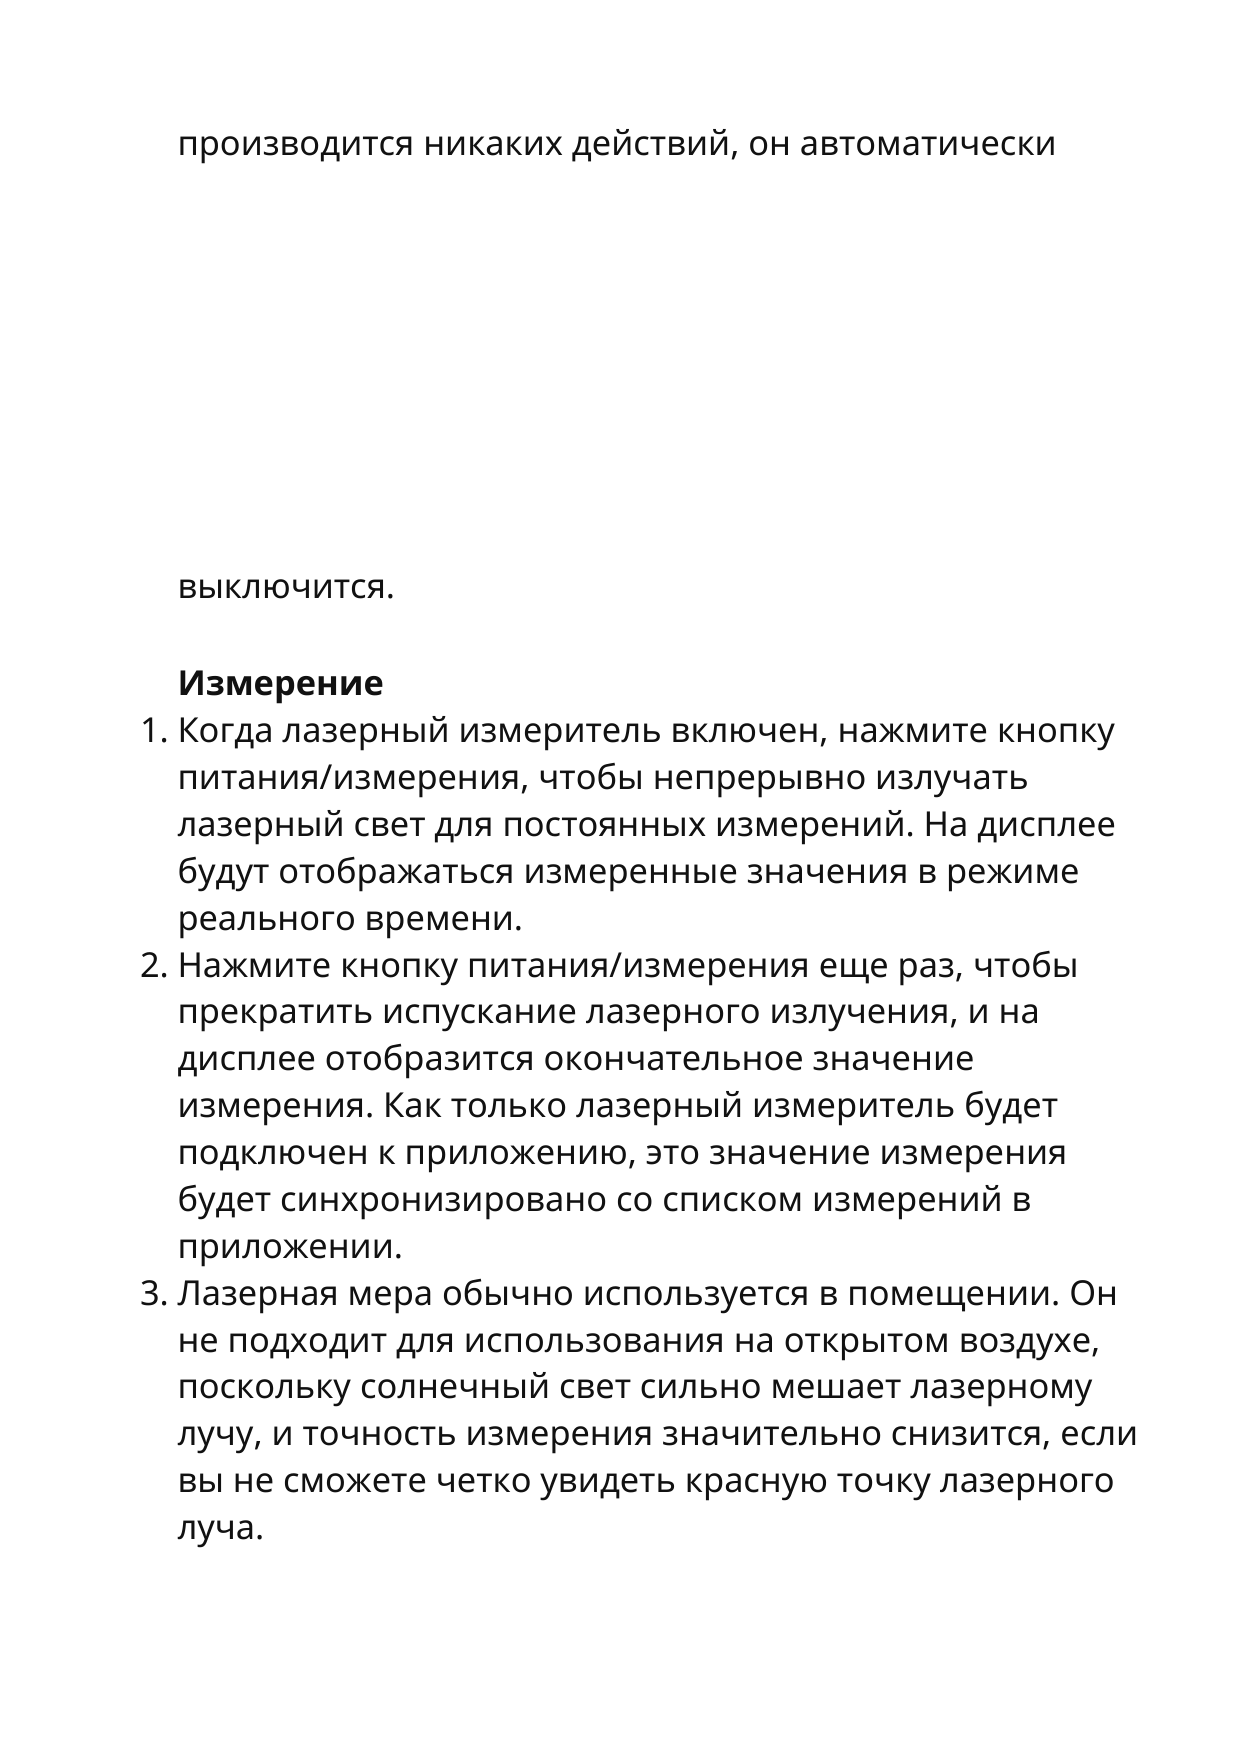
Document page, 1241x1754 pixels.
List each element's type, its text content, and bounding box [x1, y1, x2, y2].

text Измерение [177, 659, 1152, 706]
list Нажмите кнопку питания/измерения еще раз, чтобы прекратить испускание лазерного излучения, и на дисплее отобразится окончательное значение измерения. Как только лазерный измеритель будет подключен к приложению, это значение измерения будет синхронизировано со списком измерений в приложении. [140, 940, 1152, 1268]
list Лазерная мера обычно используется в помещении. Он не подходит для использования на открытом воздухе, поскольку солнечный свет сильно мешает лазерному лучу, и точность измерения значительно снизится, если вы не сможете четко увидеть красную точку лазерного луча. [140, 1268, 1152, 1549]
list Когда лазерный измеритель включен, нажмите кнопку питания/измерения, чтобы непрерывно излучать лазерный свет для постоянных измерений. На дисплее будут отображаться измеренные значения в режиме реального времени. [140, 706, 1152, 940]
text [177, 118, 1152, 609]
